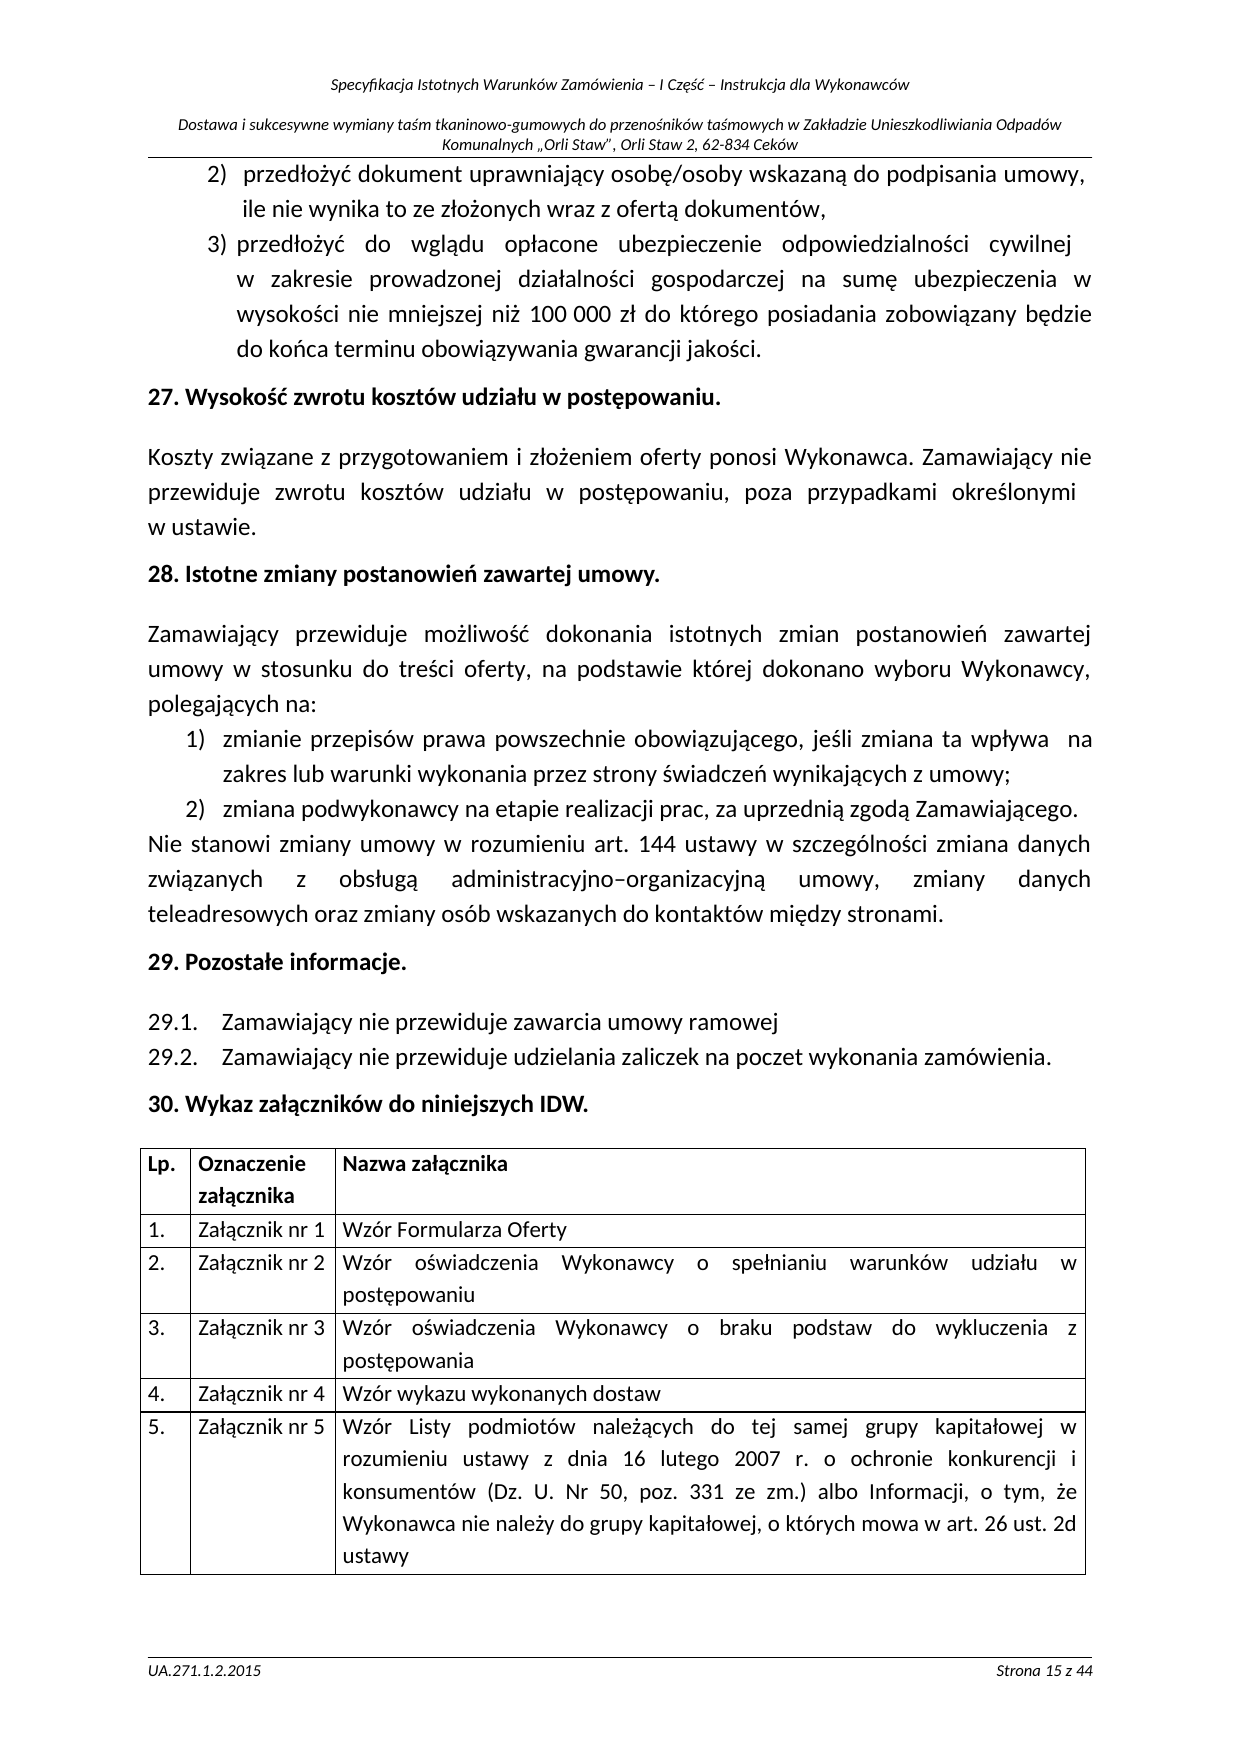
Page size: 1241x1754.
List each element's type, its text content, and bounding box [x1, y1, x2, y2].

list zmiana podwykonawcy na etapie realizacji prac, za uprzednią zgodą Zamawiającego. [185, 793, 1092, 824]
list Zamawiający nie przewiduje zawarcia umowy ramowej [148, 1006, 1092, 1036]
table_cell [141, 1413, 190, 1573]
table_cell Załącznik nr 3 [191, 1314, 335, 1378]
table_cell Wzór oświadczenia Wykonawcy o spełnianiu warunków udziału w postępowaniu [336, 1248, 1085, 1312]
table_cell [141, 1215, 190, 1247]
subtitle Wykaz załączników do niniejszych IDW. [148, 1088, 1092, 1119]
table_cell Załącznik nr 1 [191, 1215, 335, 1247]
list przedłożyć dokument uprawniający osobę/osoby wskazaną do podpisania umowy, ile nie wynika to ze złożonych wraz z ofertą dokumentów, [207, 158, 1092, 224]
text Zamawiający przewiduje możliwość dokonania istotnych zmian postanowień zawartej umowy w stosunku do treści oferty, na podstawie której dokonano wyboru Wykonawcy, polegających na: [148, 618, 1092, 719]
text Koszty związane z przygotowaniem i złożeniem oferty ponosi Wykonawca. Zamawiający nie przewiduje zwrotu kosztów udziału w postępowaniu, poza przypadkami określonymi w ustawie. [148, 441, 1092, 541]
table_cell Wzór wykazu wykonanych dostaw [336, 1379, 1085, 1411]
table_cell [141, 1379, 190, 1411]
table_cell Załącznik nr 2 [191, 1248, 335, 1312]
list przedłożyć do wglądu opłacone ubezpieczenie odpowiedzialności cywilnej w zakresie prowadzonej działalności gospodarczej na sumę ubezpieczenia w wysokości nie mniejszej niż 100 000 zł do którego posiadania zobowiązany będzie do końca terminu obowiązywania gwarancji jakości. [207, 228, 1092, 364]
list Zamawiający nie przewiduje udzielania zaliczek na poczet wykonania zamówienia. [148, 1041, 1092, 1071]
table_header Nazwa załącznika [336, 1149, 1085, 1214]
table_cell Załącznik nr 4 [191, 1379, 335, 1411]
subtitle Wysokość zwrotu kosztów udziału w postępowaniu. [148, 381, 1092, 411]
text Nie stanowi zmiany umowy w rozumieniu art. 144 ustawy w szczególności zmiana danych związanych z obsługą administracyjno–organizacyjną umowy, zmiany danych teleadresowych oraz zmiany osób wskazanych do kontaktów między stronami. [148, 828, 1092, 929]
table_header Oznaczenie załącznika [191, 1149, 335, 1214]
table_cell Załącznik nr 5 [191, 1413, 335, 1573]
list zmianie przepisów prawa powszechnie obowiązującego, jeśli zmiana ta wpływa na zakres lub warunki wykonania przez strony świadczeń wynikających z umowy; [185, 723, 1092, 789]
table_cell [141, 1314, 190, 1378]
subtitle Istotne zmiany postanowień zawartej umowy. [148, 558, 1092, 589]
subtitle Pozostałe informacje. [148, 946, 1092, 976]
table_cell [141, 1248, 190, 1312]
table_cell Wzór Listy podmiotów należących do tej samej grupy kapitałowej w rozumieniu ustawy z dnia 16 lutego 2007 r. o ochronie konkurencji i konsumentów (Dz. U. Nr 50, poz. 331 ze zm.) albo Informacji, o tym, że Wykonawca nie należy do grupy kapitałowej, o których mowa w art. 26 ust. 2d ustawy [336, 1413, 1085, 1573]
table_cell Wzór oświadczenia Wykonawcy o braku podstaw do wykluczenia z postępowania [336, 1314, 1085, 1378]
table_cell Wzór Formularza Oferty [336, 1215, 1085, 1247]
table_header Lp. [141, 1149, 190, 1214]
